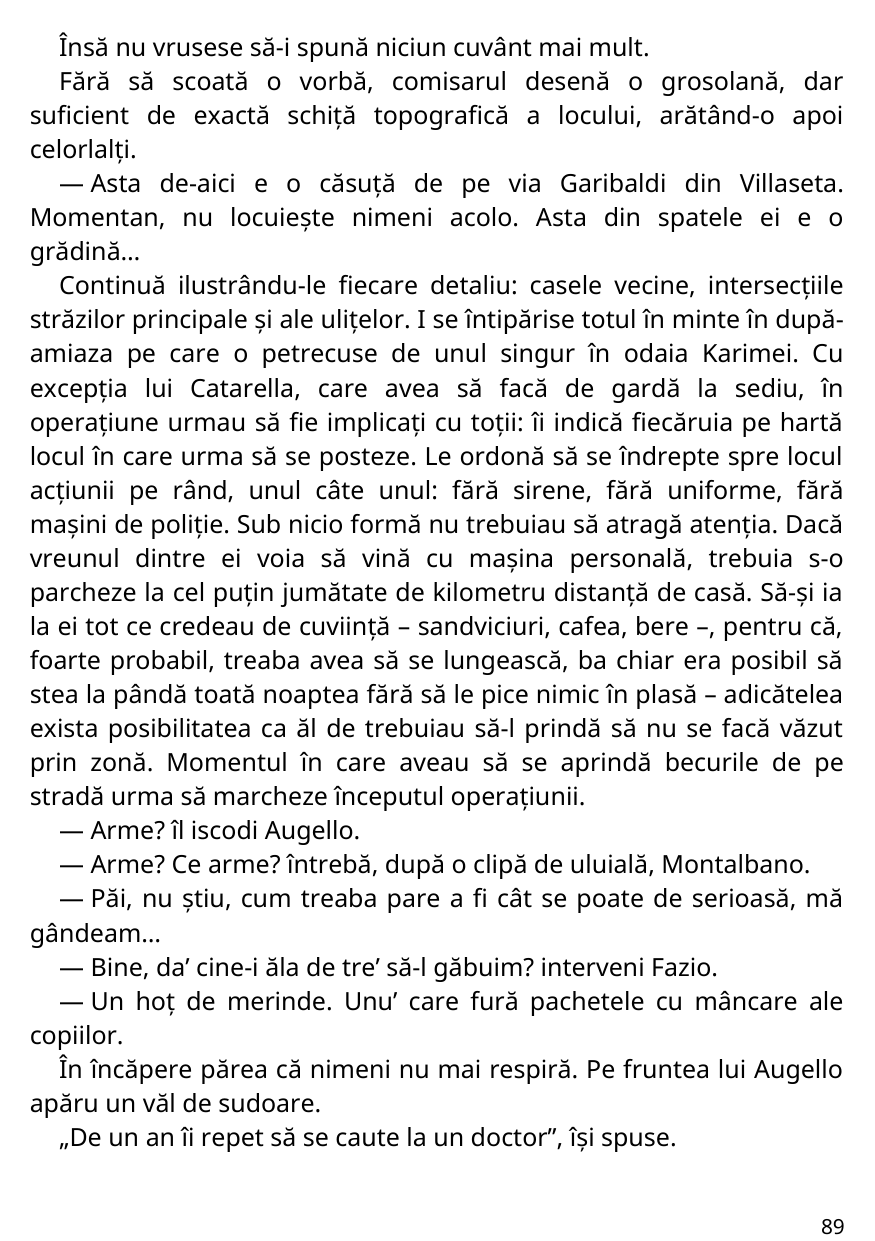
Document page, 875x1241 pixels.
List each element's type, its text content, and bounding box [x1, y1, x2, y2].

text — Păi, nu ştiu, cum treaba pare a fi cât se poate de serioasă, mă gândeam… [29, 881, 844, 949]
text — Bine, da’ cine-i ăla de tre’ să-l găbuim? interveni Fazio. [29, 949, 844, 983]
text — Arme? îl iscodi Augello. [29, 813, 844, 847]
text — Asta de-aici e o căsuţă de pe via Garibaldi din Villaseta. Momentan, nu locuieşte nimeni acolo. Asta din spatele ei e o grădină… [29, 166, 844, 268]
text — Un hoţ de merinde. Unu’ care fură pachetele cu mâncare ale copiilor. [29, 983, 844, 1051]
text Însă nu vrusese să-i spună niciun cuvânt mai mult. [29, 29, 844, 64]
text Continuă ilustrându-le fiecare detaliu: casele vecine, intersecţiile străzilor principale şi ale uliţelor. I se întipărise totul în minte în după-amiaza pe care o petrecuse de unul singur în odaia Karimei. Cu excepţia lui Catarella, care avea să facă de gardă la sediu, în operaţiune urmau să fie implicaţi cu toţii: îi indică fiecăruia pe hartă locul în care urma să se posteze. Le ordonă să se îndrepte spre locul acţiunii pe rând, unul câte unul: fără sirene, fără uniforme, fără maşini de poliţie. Sub nicio formă nu trebuiau să atragă atenţia. Dacă vreunul dintre ei voia să vină cu maşina personală, trebuia s-o parcheze la cel puţin jumătate de kilometru distanţă de casă. Să-şi ia la ei tot ce credeau de cuviinţă – sandviciuri, cafea, bere –, pentru că, foarte probabil, treaba avea să se lungească, ba chiar era posibil să stea la pândă toată noaptea fără să le pice nimic în plasă – adicătelea exista posibilitatea ca ăl de trebuiau să-l prindă să nu se facă văzut prin zonă. Momentul în care aveau să se aprindă becurile de pe stradă urma să marcheze începutul operaţiunii. [29, 268, 844, 813]
text Fără să scoată o vorbă, comisarul desenă o grosolană, dar suficient de exactă schiţă topografică a locului, arătând-o apoi celorlalţi. [29, 64, 844, 166]
text „De un an îi repet să se caute la un doctor”, îşi spuse. [29, 1119, 844, 1154]
text În încăpere părea că nimeni nu mai respiră. Pe fruntea lui Augello apăru un văl de sudoare. [29, 1051, 844, 1119]
text — Arme? Ce arme? întrebă, după o clipă de uluială, Montalbano. [29, 847, 844, 881]
